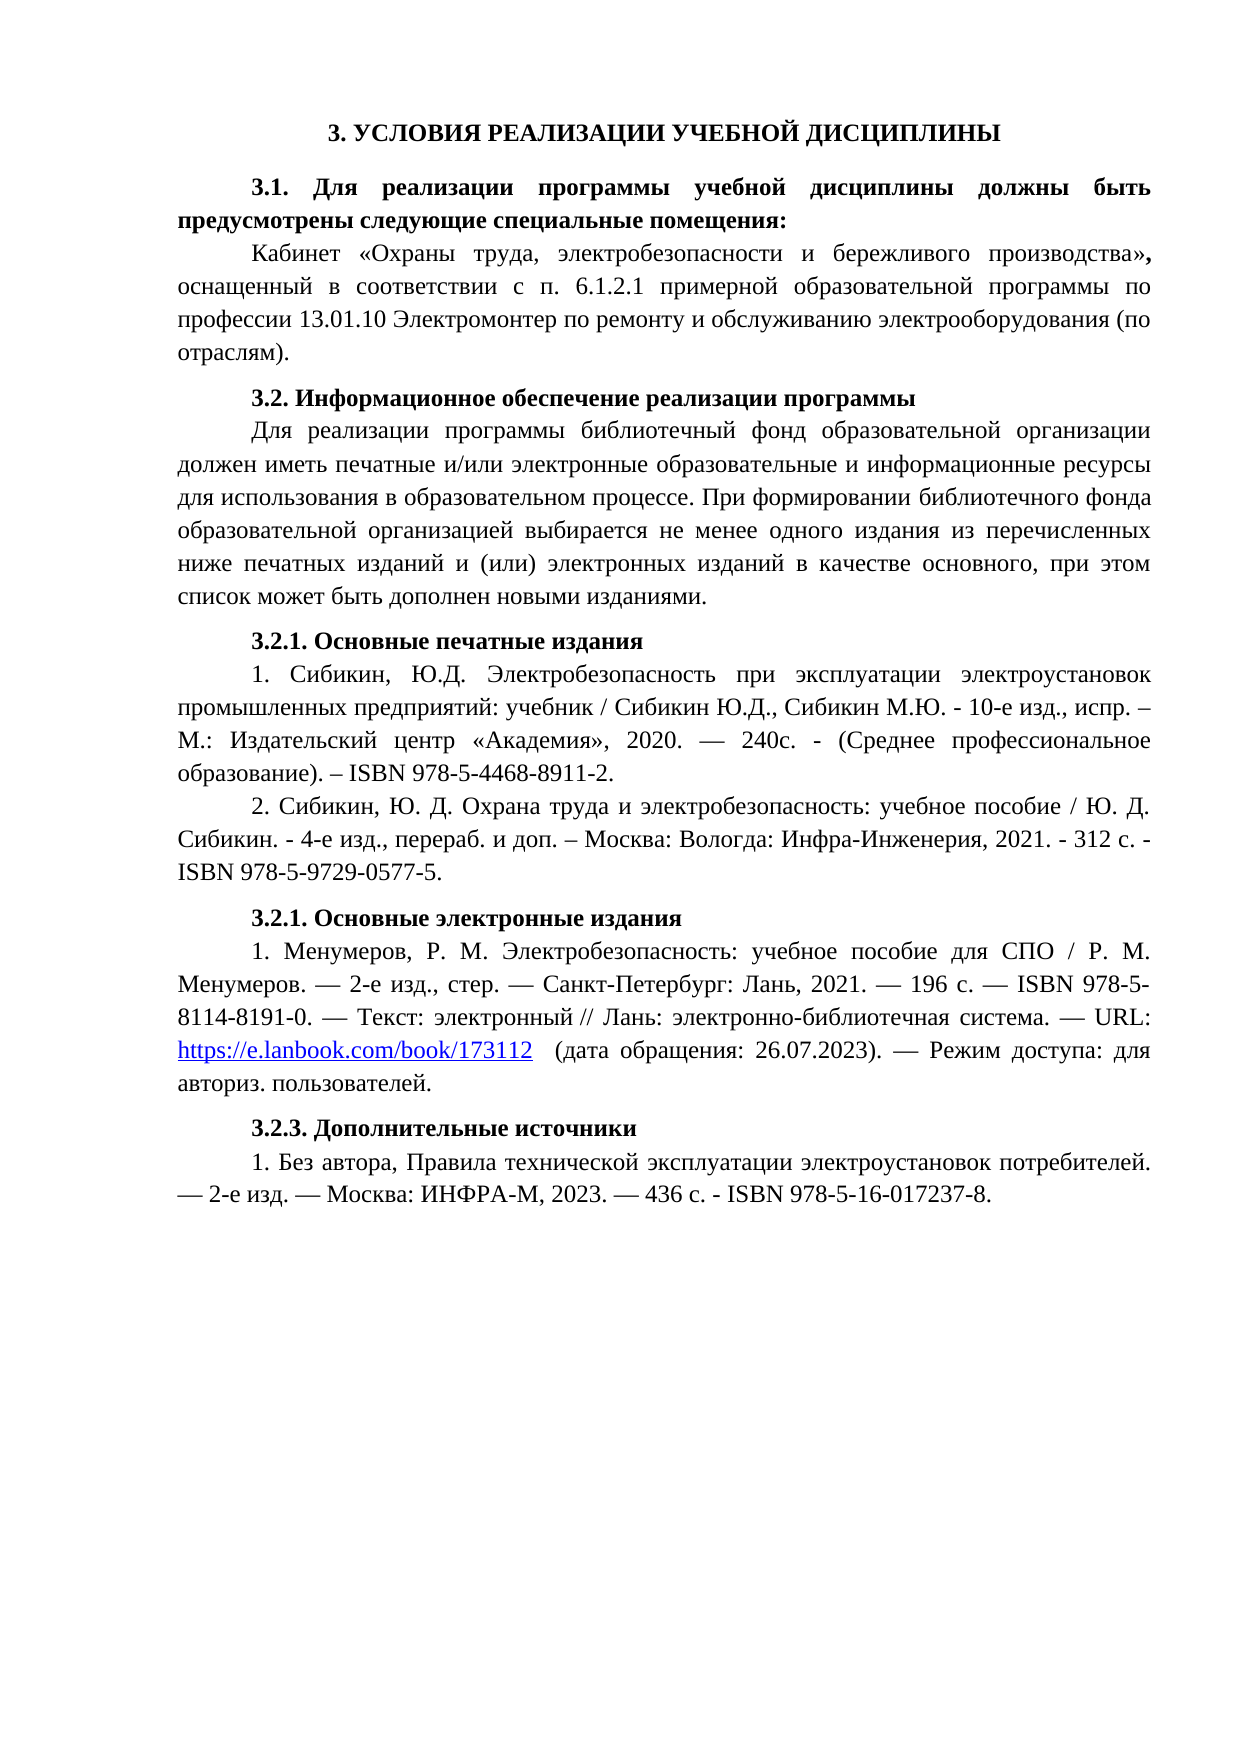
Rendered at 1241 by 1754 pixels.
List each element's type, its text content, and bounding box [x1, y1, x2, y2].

text 3.1. Для реализации программы учебной дисциплины должны быть предусмотрены следующие специальные помещения: [177, 172, 1152, 234]
text 3.2.1. Основные электронные издания [177, 903, 1152, 932]
text 3. УСЛОВИЯ РЕАЛИЗАЦИИ УЧЕБНОЙ ДИСЦИПЛИНЫ [177, 118, 1152, 147]
text 3.2.3. Дополнительные источники [177, 1113, 1152, 1142]
text Кабинет «Охраны труда, электробезопасности и бережливого производства», оснащенный в соответствии с п. 6.1.2.1 примерной образовательной программы по профессии 13.01.10 Электромонтер по ремонту и обслуживанию электрооборудования (по отраслям). [177, 238, 1152, 366]
text 1. Без автора, Правила технической эксплуатации электроустановок потребителей. — 2-е изд. — Москва: ИНФРА-М, 2023. — 436 с. - ISBN 978-5-16-017237-8. [177, 1147, 1152, 1208]
text 1. Менумеров, Р. М. Электробезопасность: учебное пособие для СПО / Р. М. Менумеров. — 2-е изд., стер. — Санкт-Петербург: Лань, 2021. — 196 с. — ISBN 978-5-8114-8191-0. — Текст: электронный // Лань: электронно-библиотечная система. — URL: https://e.lanbook.com/book/173112 (дата обращения: 26.07.2023). — Режим доступа: для авториз. пользователей. [177, 936, 1152, 1097]
text 3.2.1. Основные печатные издания [177, 626, 1152, 655]
text 2. Сибикин, Ю. Д. Охрана труда и электробезопасность: учебное пособие / Ю. Д. Сибикин. - 4-е изд., перераб. и доп. – Москва: Вологда: Инфра-Инженерия, 2021. - 312 с. - ISBN 978-5-9729-0577-5. [177, 791, 1152, 824]
text 2. Сибикин, Ю. Д. Охрана труда и электробезопасность: учебное пособие / Ю. Д. Сибикин. - 4-е изд., перераб. и доп. – Москва: Вологда: Инфра-Инженерия, 2021. - 312 с. - ISBN 978-5-9729-0577-5. [177, 853, 1152, 886]
text 3.2. Информационное обеспечение реализации программы [177, 383, 1152, 411]
text Для реализации программы библиотечный фонд образовательной организации должен иметь печатные и/или электронные образовательные и информационные ресурсы для использования в образовательном процессе. При формировании библиотечного фонда образовательной организацией выбирается не менее одного издания из перечисленных ниже печатных изданий и (или) электронных изданий в качестве основного, при этом список может быть дополнен новыми изданиями. [177, 416, 1152, 609]
text 1. Сибикин, Ю.Д. Электробезопасность при эксплуатации электроустановок промышленных предприятий: учебник / Сибикин Ю.Д., Сибикин М.Ю. - 10-е изд., испр. – М.: Издательский центр «Академия», 2020. — 240с. - (Среднее профессиональное образование). – ISBN 978-5-4468-8911-2. [177, 659, 1152, 787]
